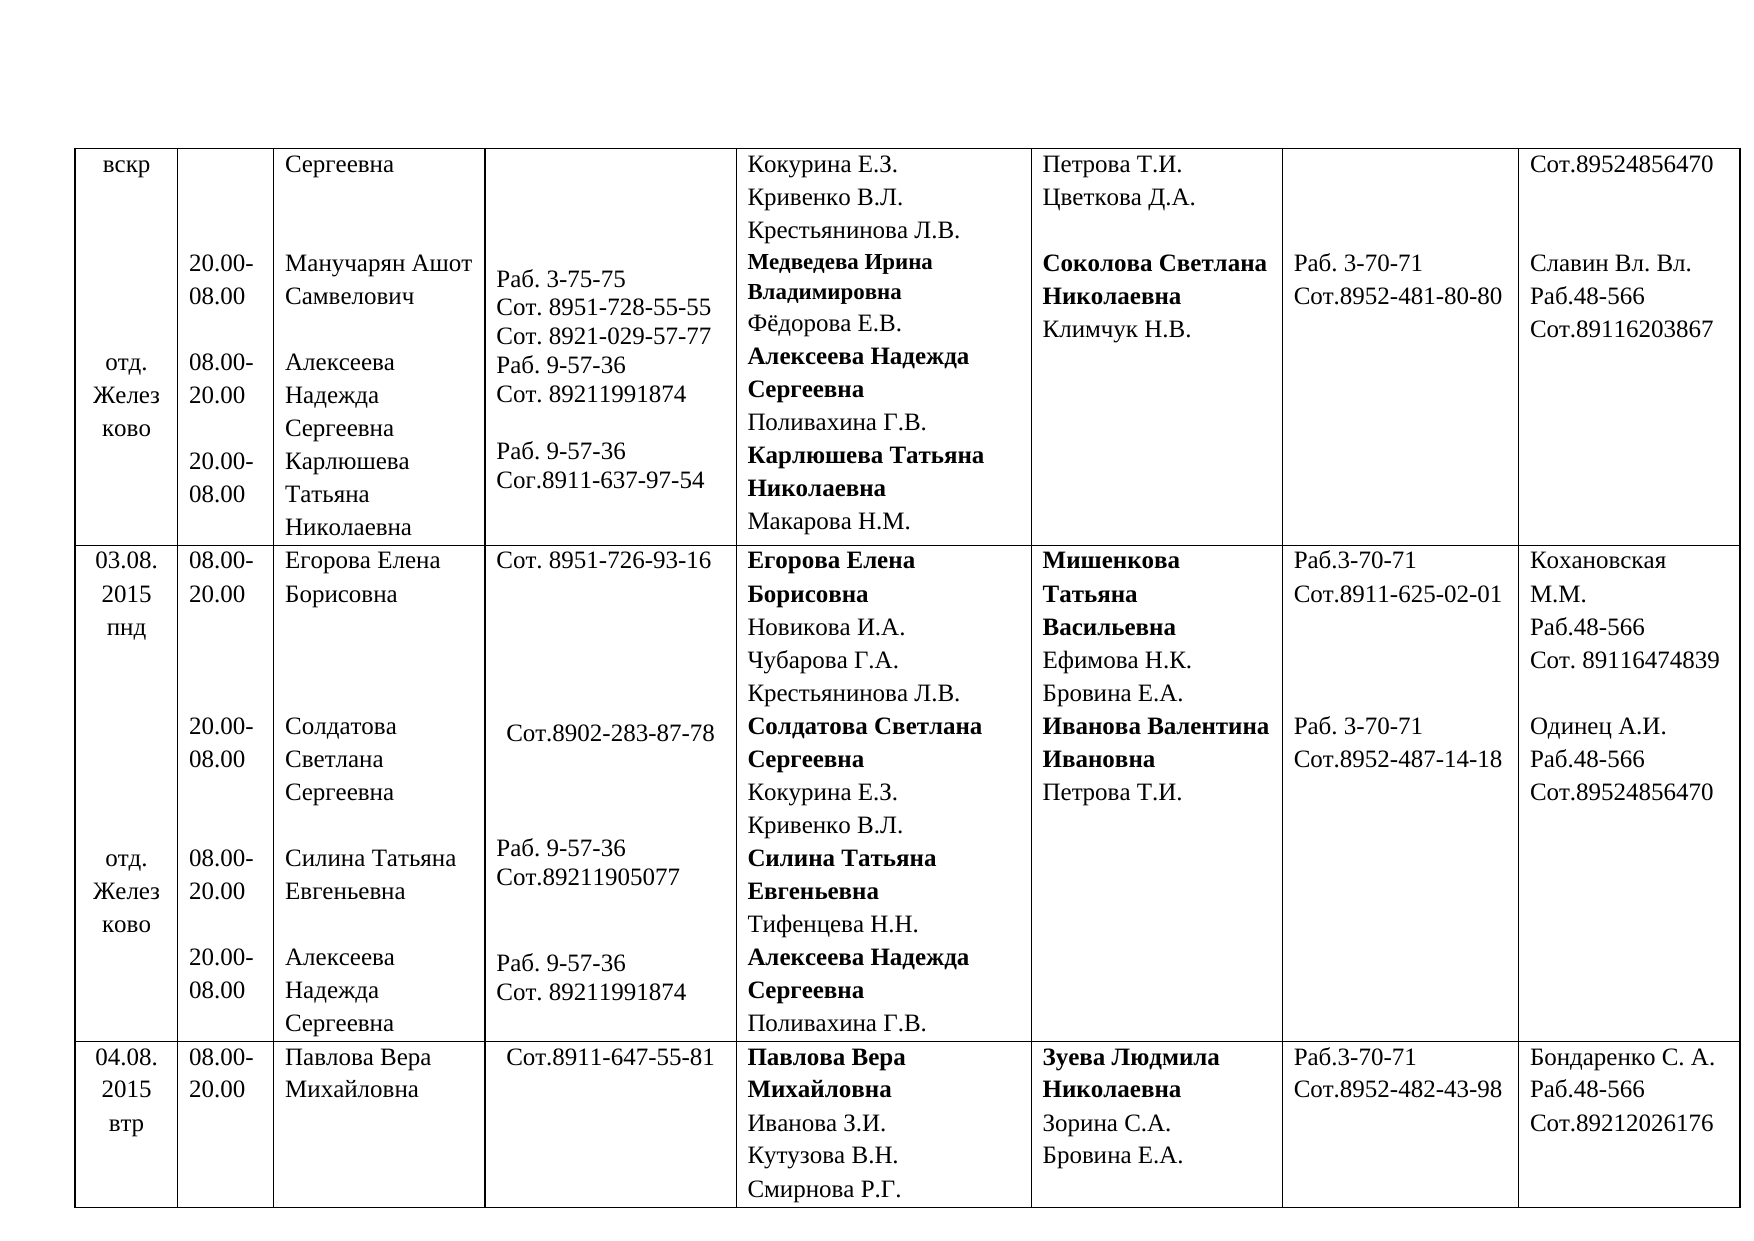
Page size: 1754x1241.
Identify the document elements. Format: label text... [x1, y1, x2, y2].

table_cell Егорова Елена Борисовна Солдатова Светлана Сергеевна Силина Татьяна Евгеньевна Алексеева Надежда Сергеевна [274, 546, 484, 1041]
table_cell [737, 149, 1031, 544]
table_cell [178, 149, 273, 544]
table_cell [274, 149, 484, 544]
table_cell Кохановская М.М. Раб.48-566 Сот. 89116474839 Одинец А.И. Раб.48-566 Сот.89524856470 [1519, 546, 1739, 1041]
table_cell Сот. 8951-726-93-16 Сот.8902-283-87-78 Раб. 9-57-36 Сот.89211905077 Раб. 9-57-36 Сот. 89211991874 [486, 546, 736, 1041]
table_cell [1032, 1042, 1282, 1207]
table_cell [76, 149, 177, 544]
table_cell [1519, 1042, 1739, 1207]
table_cell Раб.3-70-71 Сот.8911-625-02-01 Раб. 3-70-71 Сот.8952-487-14-18 [1283, 546, 1518, 1041]
table_cell 03.08. 2015 пнд отд. Желез ково [76, 546, 177, 1041]
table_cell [1032, 149, 1282, 544]
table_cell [486, 149, 736, 544]
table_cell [1283, 1042, 1518, 1207]
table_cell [1283, 149, 1518, 544]
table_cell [737, 1042, 1031, 1207]
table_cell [178, 1042, 273, 1207]
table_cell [1519, 149, 1739, 544]
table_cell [274, 1042, 484, 1207]
table_cell Егорова Елена Борисовна Новикова И.А. Чубарова Г.А. Крестьянинова Л.В. Солдатова Светлана Сергеевна Кокурина Е.З. Кривенко В.Л. Силина Татьяна Евгеньевна Тифенцева Н.Н. Алексеева Надежда Сергеевна Поливахина Г.В. [737, 546, 1031, 1041]
table_cell 08.00- 20.00 20.00- 08.00 08.00- 20.00 20.00- 08.00 [178, 546, 273, 1041]
table_cell Мишенкова Татьяна Васильевна Ефимова Н.К. Бровина Е.А. Иванова Валентина Ивановна Петрова Т.И. [1032, 546, 1282, 1041]
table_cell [486, 1042, 736, 1207]
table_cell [76, 1042, 177, 1207]
